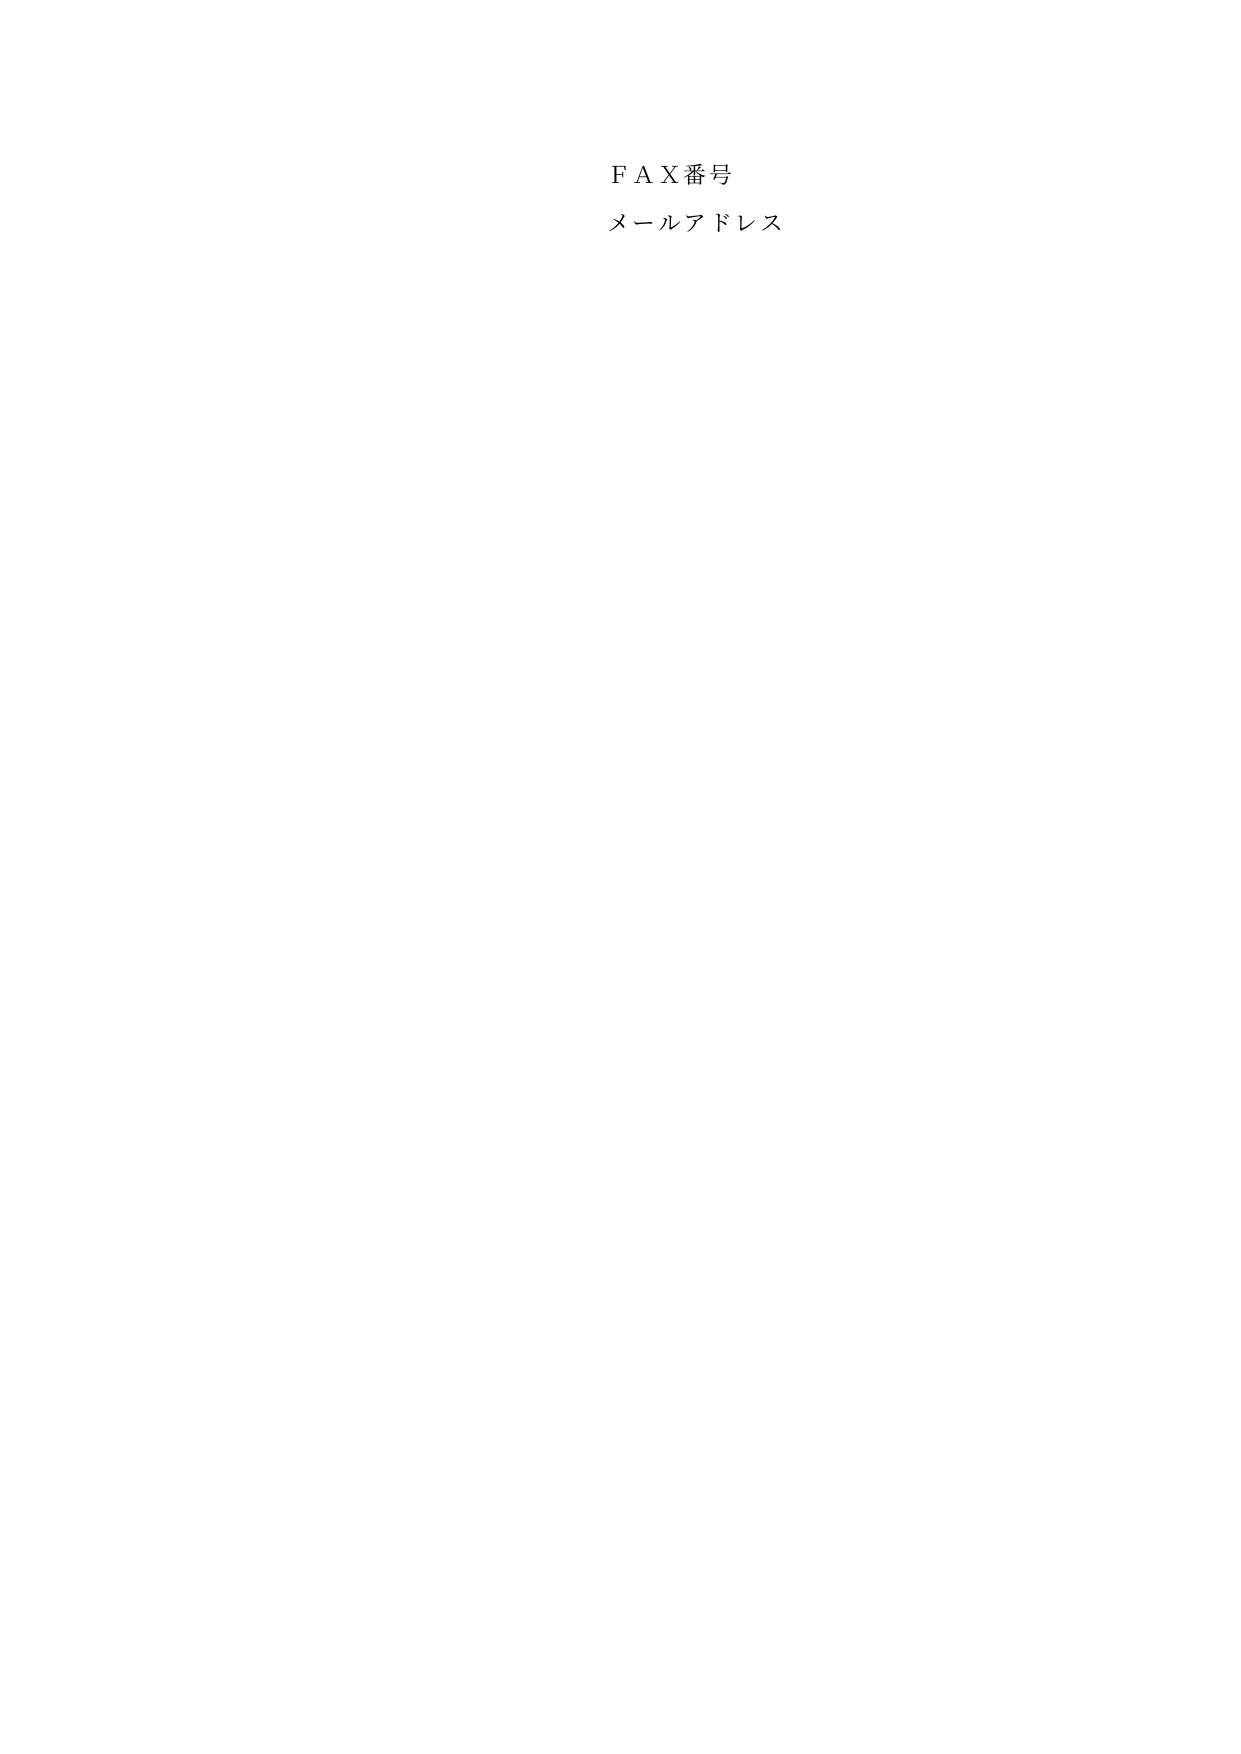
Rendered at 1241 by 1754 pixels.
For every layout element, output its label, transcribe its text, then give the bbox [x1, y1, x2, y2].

text メールアドレス [148, 197, 1092, 246]
text ＦＡＸ番号 [148, 149, 1092, 197]
